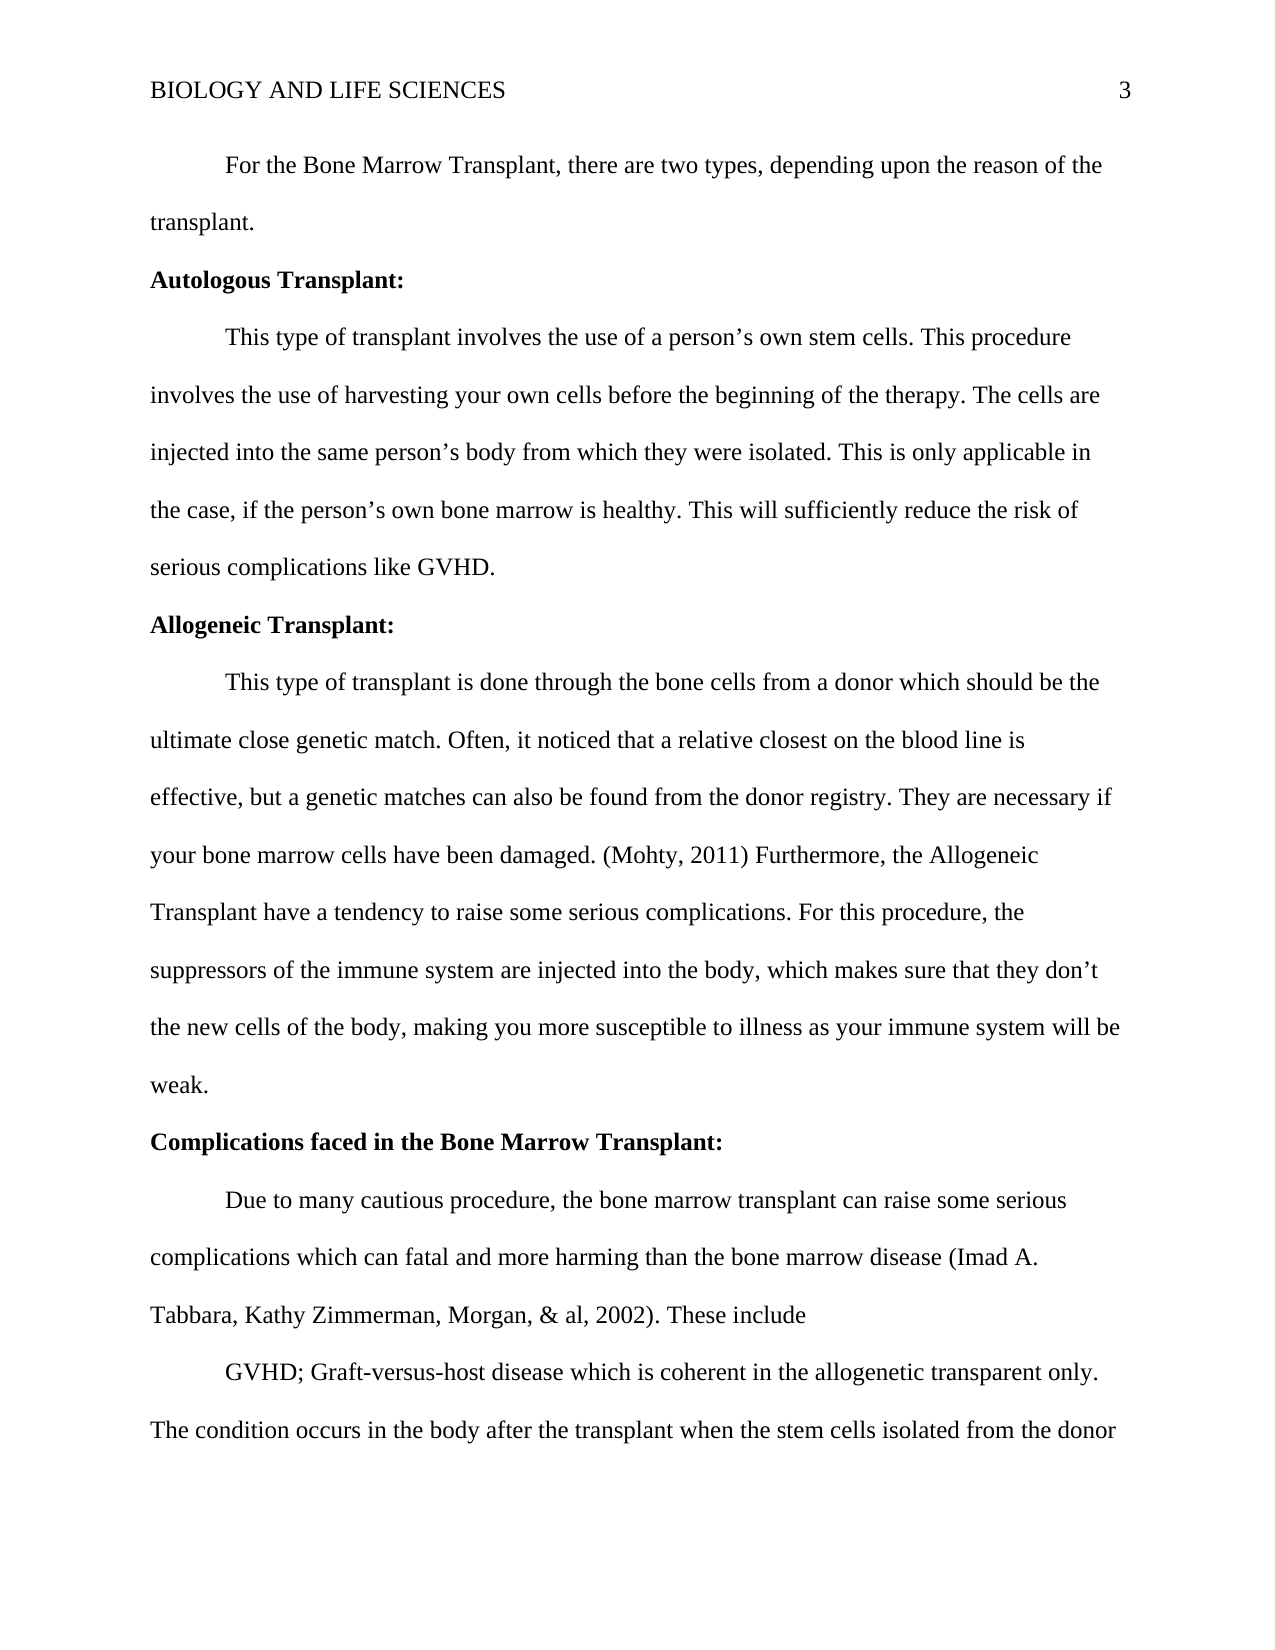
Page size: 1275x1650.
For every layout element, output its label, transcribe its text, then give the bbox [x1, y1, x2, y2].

text Due to many cautious procedure, the bone marrow transplant can raise some serious complications which can fatal and more harming than the bone marrow disease . These include [150, 1185, 1125, 1329]
text Autologous Transplant: [150, 265, 1125, 294]
text For the Bone Marrow Transplant, there are two types, depending upon the reason of the transplant. [150, 150, 1125, 236]
text This type of transplant involves the use of a person’s own stem cells. This procedure involves the use of harvesting your own cells before the beginning of the therapy. The cells are injected into the same person’s body from which they were isolated. This is only applicable in the case, if the person’s own bone marrow is healthy. This will sufficiently reduce the risk of serious complications like GVHD. [150, 322, 1125, 581]
text Allogeneic Transplant: [150, 610, 1125, 639]
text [150, 1357, 1125, 1444]
text Complications faced in the Bone Marrow Transplant: [150, 1127, 1125, 1156]
text This type of transplant is done through the bone cells from a donor which should be the ultimate close genetic match. Often, it noticed that a relative closest on the blood line is effective, but a genetic matches can also be found from the donor registry. They are necessary if your bone marrow cells have been damaged. Furthermore, the Allogeneic Transplant have a tendency to raise some serious complications. For this procedure, the suppressors of the immune system are injected into the body, which makes sure that they don’t the new cells of the body, making you more susceptible to illness as your immune system will be weak. [150, 667, 1125, 1099]
